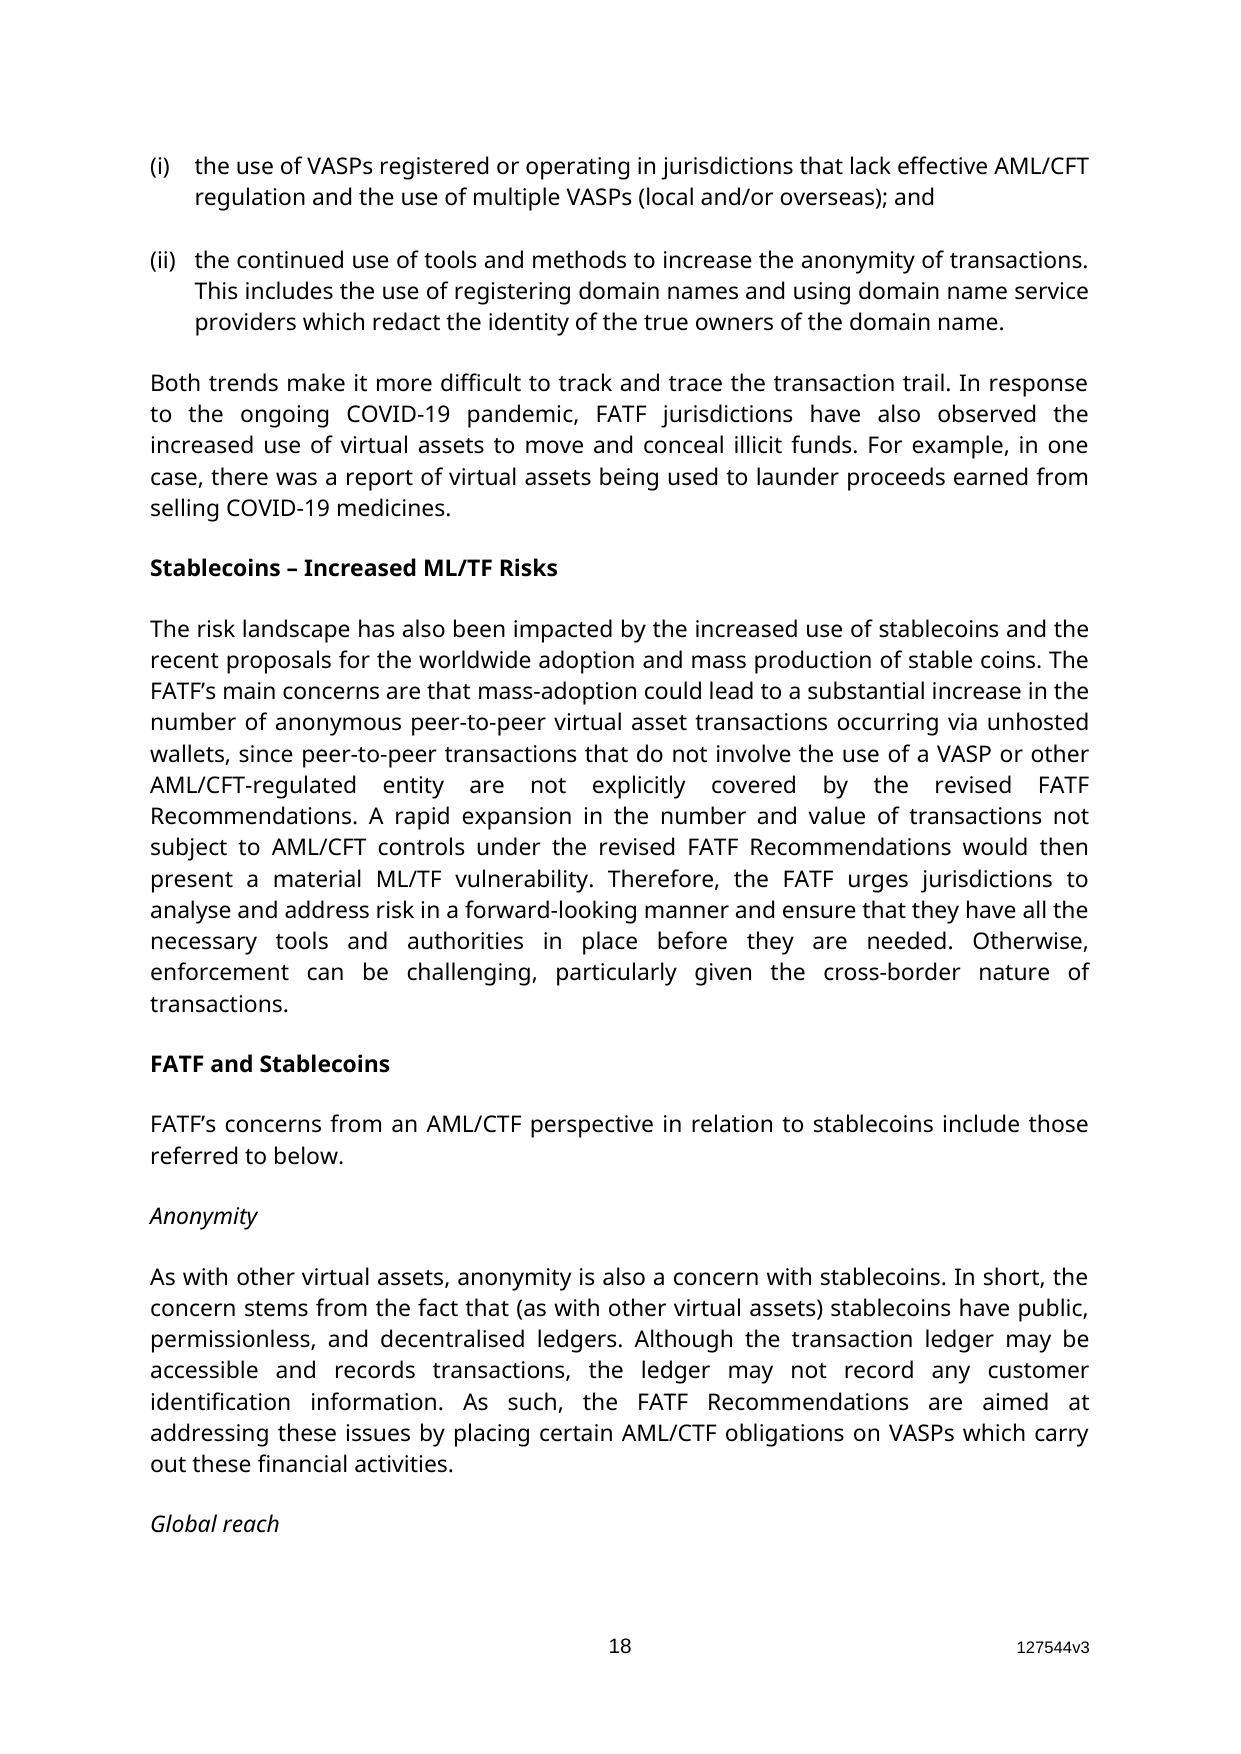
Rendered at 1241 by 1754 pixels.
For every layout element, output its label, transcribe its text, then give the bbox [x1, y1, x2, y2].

subtitle Stablecoins – Increased ML/TF Risks [150, 552, 1090, 583]
text The risk landscape has also been impacted by the increased use of stablecoins and the recent proposals for the worldwide adoption and mass production of stable coins. The FATF’s main concerns are that mass-adoption could lead to a substantial increase in the number of anonymous peer-to-peer virtual asset transactions occurring via unhosted wallets, since peer-to-peer transactions that do not involve the use of a VASP or other AML/CFT-regulated entity are not explicitly covered by the revised FATF Recommendations. A rapid expansion in the number and value of transactions not subject to AML/CFT controls under the revised FATF Recommendations would then present a material ML/TF vulnerability. Therefore, the FATF urges jurisdictions to analyse and address risk in a forward-looking manner and ensure that they have all the necessary tools and authorities in place before they are needed. Otherwise, enforcement can be challenging, particularly given the cross-border nature of transactions. [150, 612, 1090, 1019]
subtitle FATF and Stablecoins [150, 1048, 1090, 1079]
text Anonymity [150, 1200, 1090, 1231]
list the use of VASPs registered or operating in jurisdictions that lack effective AML/CFT regulation and the use of multiple VASPs (local and/or overseas); and [150, 150, 1090, 212]
text As with other virtual assets, anonymity is also a concern with stablecoins. In short, the concern stems from the fact that (as with other virtual assets) stablecoins have public, permissionless, and decentralised ledgers. Although the transaction ledger may be accessible and records transactions, the ledger may not record any customer identification information. As such, the FATF Recommendations are aimed at addressing these issues by placing certain AML/CTF obligations on VASPs which carry out these financial activities. [150, 1260, 1090, 1479]
text FATF’s concerns from an AML/CTF perspective in relation to stablecoins include those referred to below. [150, 1108, 1090, 1171]
list the continued use of tools and methods to increase the anonymity of transactions. This includes the use of registering domain names and using domain name service providers which redact the identity of the true owners of the domain name. [150, 244, 1090, 337]
text Both trends make it more difficult to track and trace the transaction trail. In response to the ongoing COVID-19 pandemic, FATF jurisdictions have also observed the increased use of virtual assets to move and conceal illicit funds. For example, in one case, there was a report of virtual assets being used to launder proceeds earned from selling COVID-19 medicines. [150, 367, 1090, 523]
text Global reach [150, 1508, 1090, 1539]
